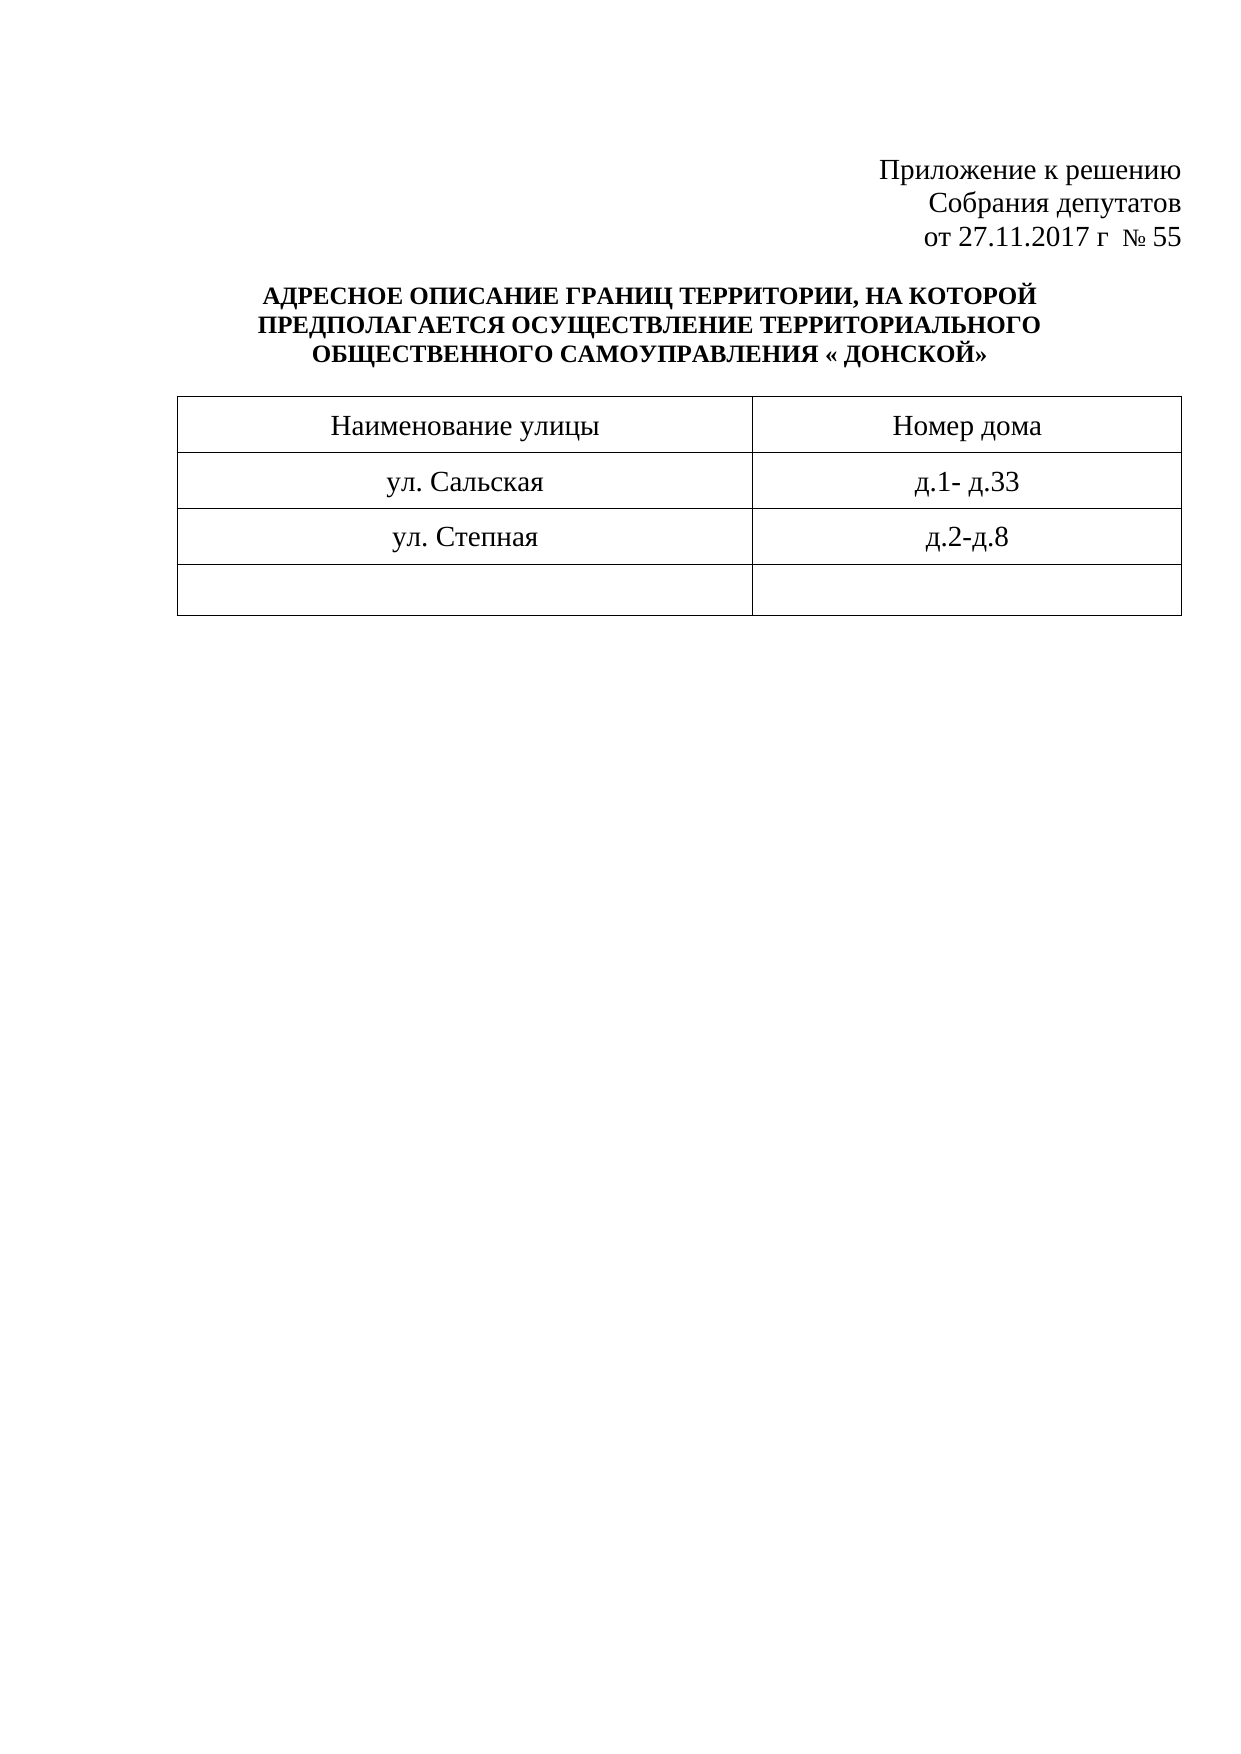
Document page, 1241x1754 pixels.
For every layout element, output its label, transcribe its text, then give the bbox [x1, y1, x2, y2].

text от 27.11.2017 г № 55 [118, 219, 1181, 252]
table_cell [753, 565, 1181, 615]
title АДРЕСНОЕ ОПИСАНИЕ ГРАНИЦ ТЕРРИТОРИИ, НА КОТОРОЙ [118, 281, 1181, 310]
text Приложение к решению [118, 152, 1181, 185]
title ОБЩЕСТВЕННОГО САМОУПРАВЛЕНИЯ « ДОНСКОЙ» [118, 339, 1181, 367]
table_header Номер дома [753, 397, 1181, 452]
table_cell д.2-д.8 [753, 509, 1181, 564]
table_header Наименование улицы [178, 397, 752, 452]
title ПРЕДПОЛАГАЕТСЯ ОСУЩЕСТВЛЕНИЕ ТЕРРИТОРИАЛЬНОГО [118, 310, 1181, 339]
table_cell ул. Степная [178, 509, 752, 564]
text Собрания депутатов [118, 185, 1181, 219]
table_cell д.1- д.33 [753, 453, 1181, 508]
table_cell [178, 565, 752, 615]
table_cell ул. Сальская [178, 453, 752, 508]
